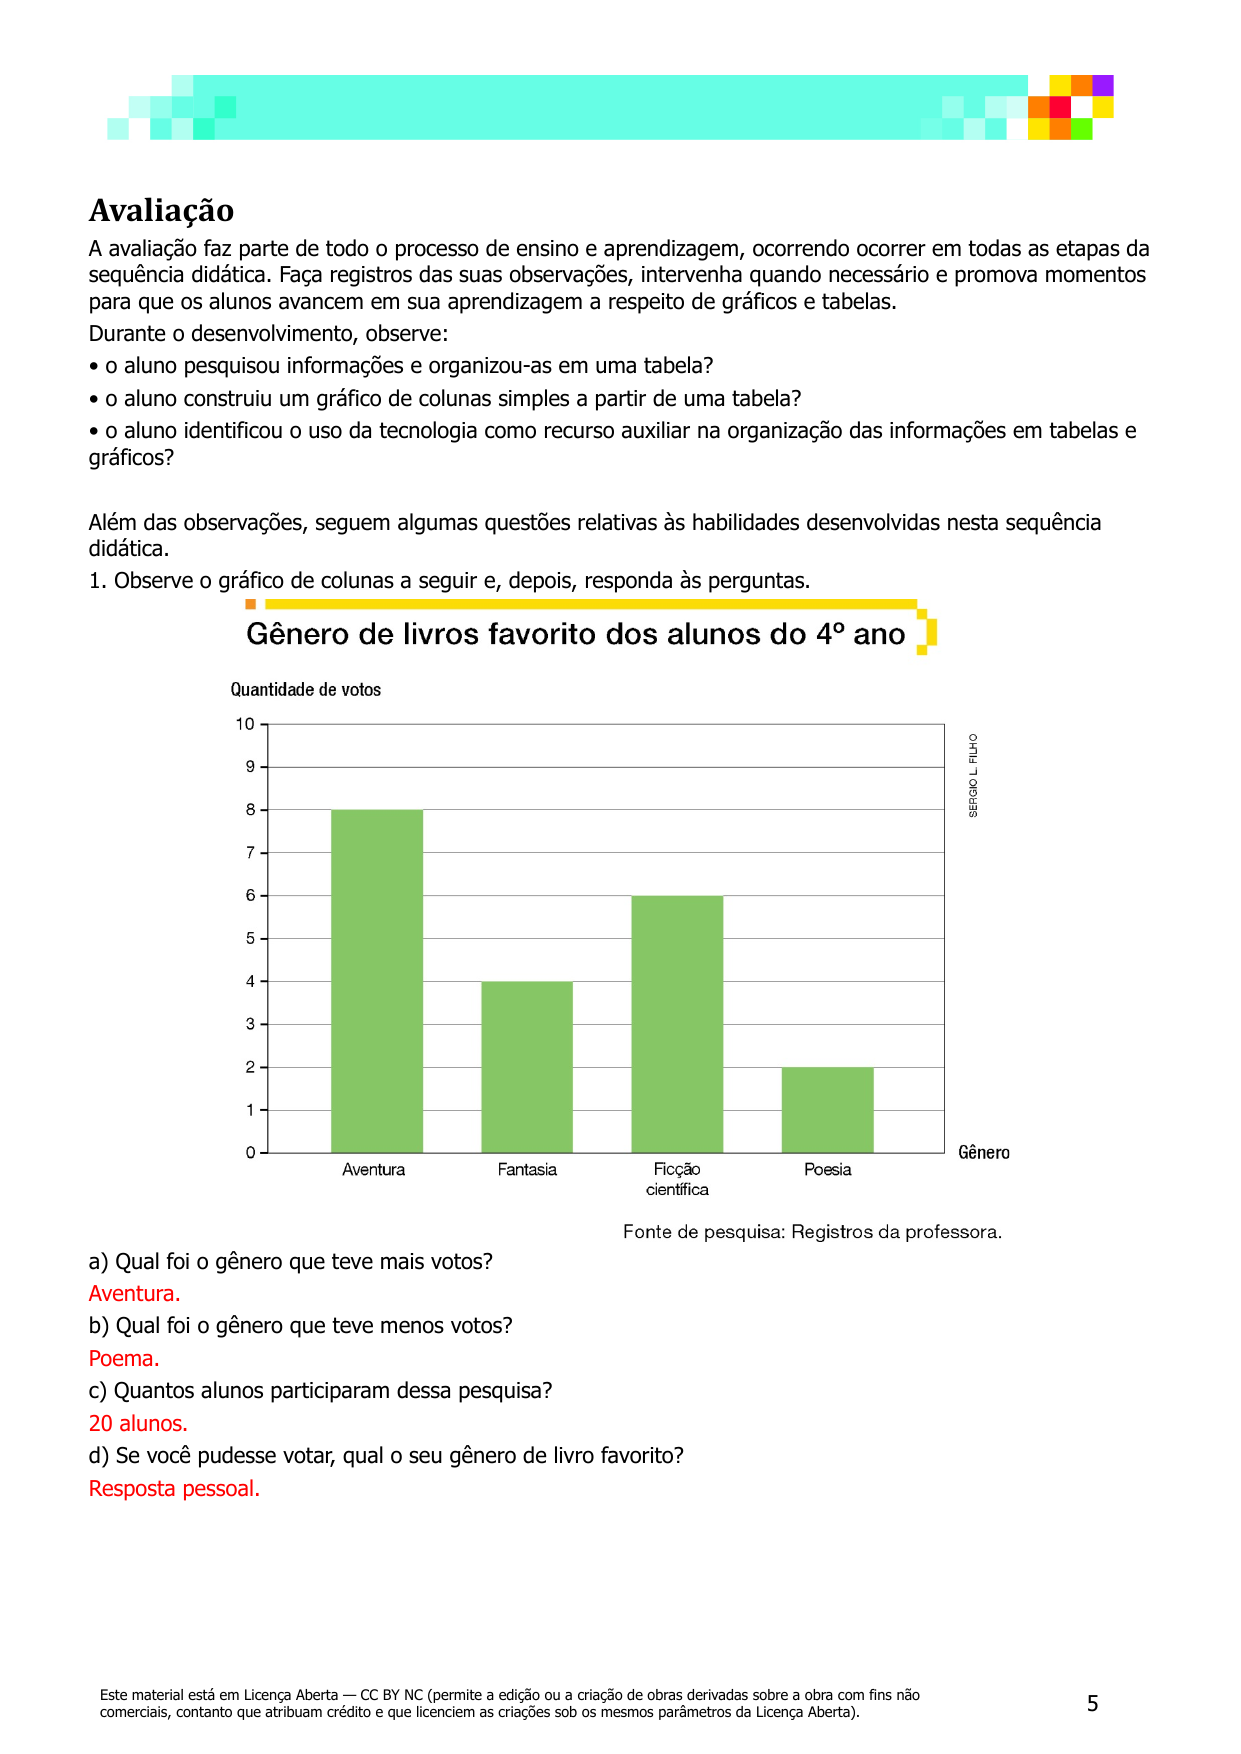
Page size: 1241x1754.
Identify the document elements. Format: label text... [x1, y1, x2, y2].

text d) Se você pudesse votar, qual o seu gênero de livro favorito? [89, 1442, 1152, 1468]
text 1. Observe o gráfico de colunas a seguir e, depois, responda às perguntas. [89, 567, 1152, 593]
text Além das observações, seguem algumas questões relativas às habilidades desenvolvidas nesta sequência didática. [89, 508, 1152, 561]
text Poema. [89, 1344, 1152, 1371]
text 20 alunos. [89, 1409, 1152, 1436]
picture [230, 599, 1010, 1242]
text Avaliação [89, 189, 1152, 228]
text • o aluno pesquisou informações e organizou-as em uma tabela? [89, 352, 1152, 378]
text Durante o desenvolvimento, observe: [89, 320, 1152, 346]
text c) Quantos alunos participaram dessa pesquisa? [89, 1377, 1152, 1403]
picture [88, 75, 1114, 151]
text Aventura. [89, 1280, 1152, 1306]
text a) Qual foi o gênero que teve mais votos? [89, 1247, 1152, 1274]
text • o aluno construiu um gráfico de colunas simples a partir de uma tabela? [89, 384, 1152, 411]
text b) Qual foi o gênero que teve menos votos? [89, 1312, 1152, 1338]
text • o aluno identificou o uso da tecnologia como recurso auxiliar na organização das informações em tabelas e gráficos? [89, 417, 1152, 470]
text A avaliação faz parte de todo o processo de ensino e aprendizagem, ocorrendo ocorrer em todas as etapas da sequência didática. Faça registros das suas observações, intervenha quando necessário e promova momentos para que os alunos avancem em sua aprendizagem a respeito de gráficos e tabelas. [89, 234, 1152, 314]
text Resposta pessoal. [89, 1474, 1152, 1501]
